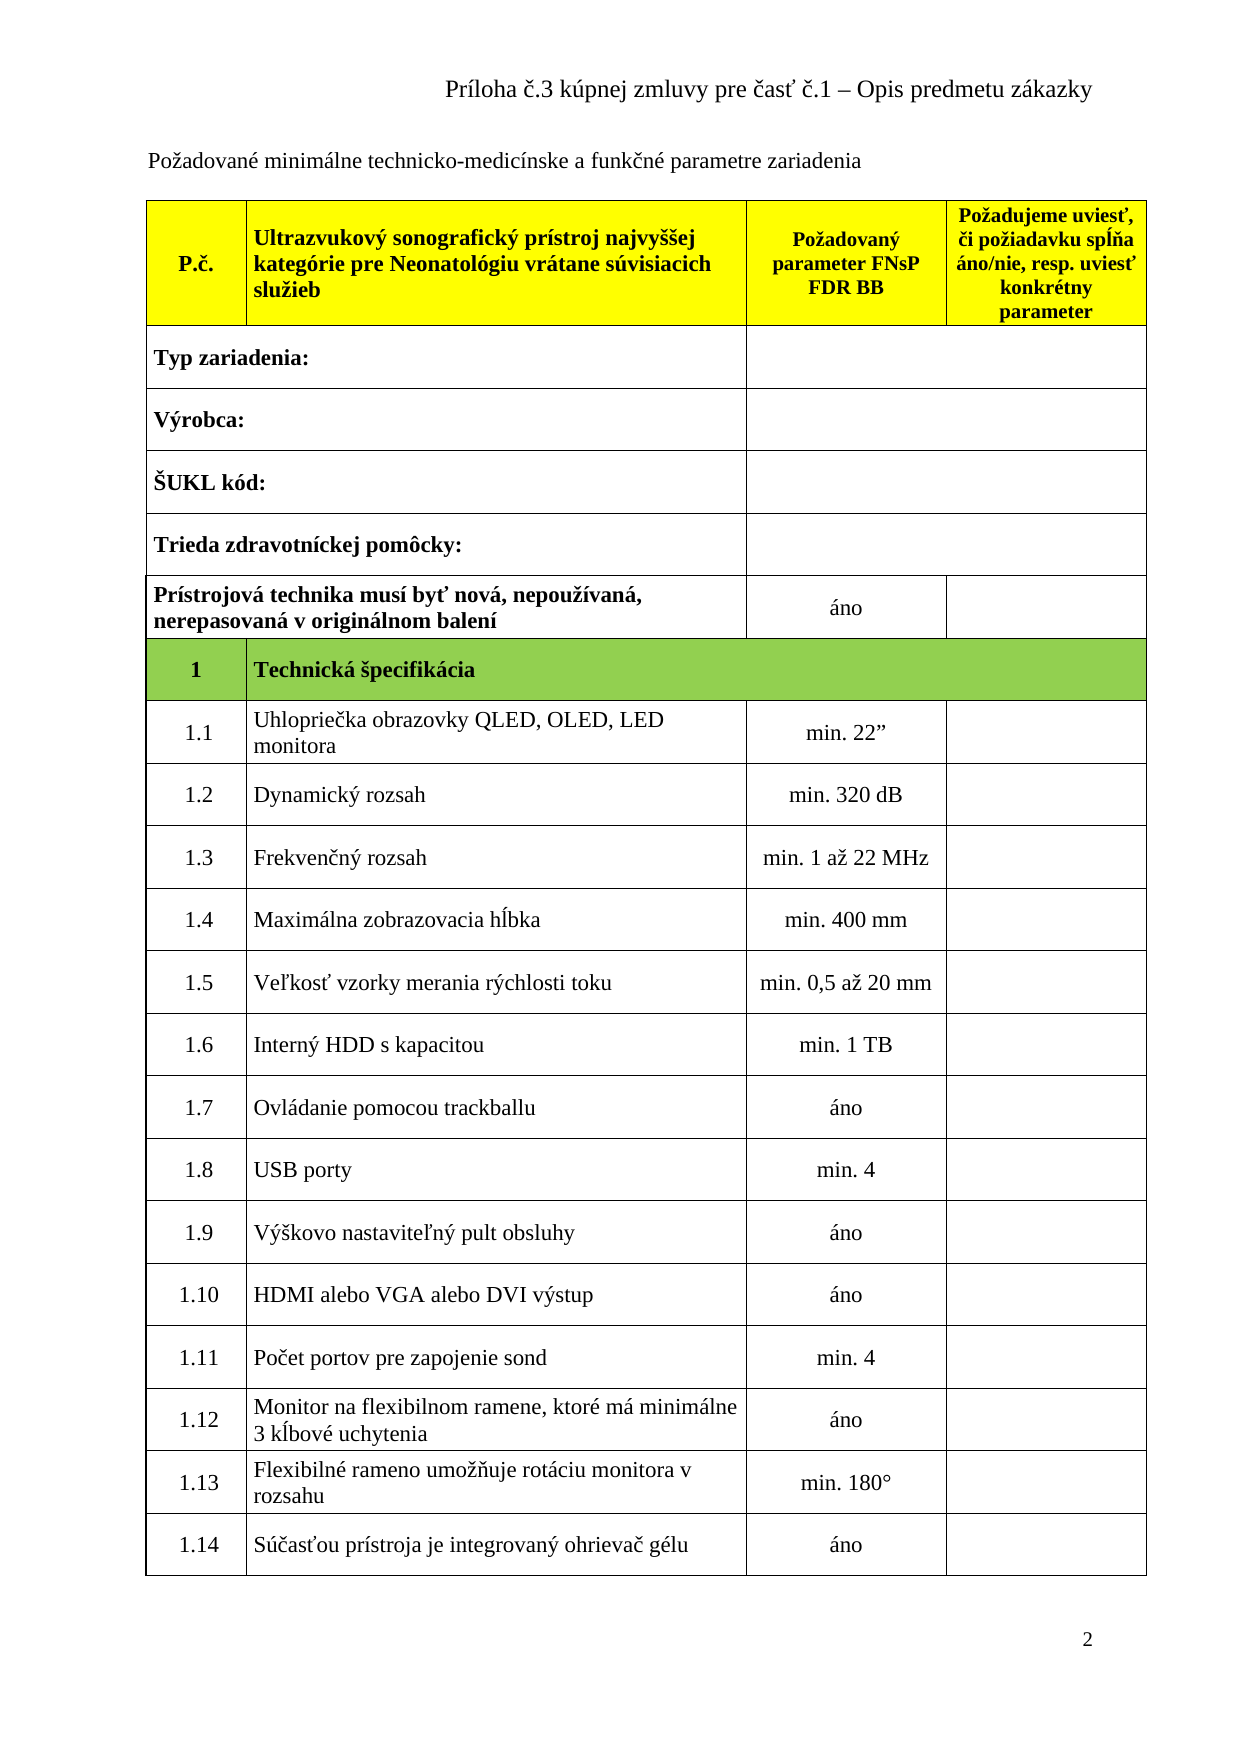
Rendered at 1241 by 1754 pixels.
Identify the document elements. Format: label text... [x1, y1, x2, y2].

table_cell [947, 1389, 1146, 1450]
table_cell [947, 1326, 1146, 1388]
table_cell [747, 389, 1146, 450]
table_cell [947, 951, 1146, 1013]
table_cell Veľkosť vzorky merania rýchlosti toku [247, 951, 746, 1013]
table_header P.č. [147, 201, 246, 325]
table_cell áno [747, 1389, 946, 1450]
table_cell [947, 1514, 1146, 1575]
table_cell Trieda zdravotníckej pomôcky: [147, 514, 746, 575]
table_cell [947, 826, 1146, 888]
table_cell 1.7 [147, 1076, 246, 1138]
table_cell 1.9 [147, 1201, 246, 1263]
table_cell [947, 1264, 1146, 1325]
table_cell Typ zariadenia: [147, 326, 746, 388]
table_cell ŠUKL kód: [147, 451, 746, 513]
table_cell áno [747, 1076, 946, 1138]
table_cell [947, 889, 1146, 950]
table_header Požadovaný parameter FNsP FDR BB [747, 201, 946, 325]
table_cell min. 180° [747, 1451, 946, 1513]
table_cell Prístrojová technika musí byť nová, nepoužívaná, nerepasovaná v originálnom balení [147, 576, 746, 638]
table_cell min. 0,5 až 20 mm [747, 951, 946, 1013]
table_cell Maximálna zobrazovacia hĺbka [247, 889, 746, 950]
table_cell Počet portov pre zapojenie sond [247, 1326, 746, 1388]
table_cell áno [747, 1264, 946, 1325]
table_cell [747, 451, 1146, 513]
table_cell Frekvenčný rozsah [247, 826, 746, 888]
table_cell 1.6 [147, 1014, 246, 1075]
table_cell 1.2 [147, 764, 246, 825]
table_cell 1.14 [147, 1514, 246, 1575]
table_cell [747, 326, 1146, 388]
table_cell Technická špecifikácia [247, 639, 1146, 700]
table_cell 1.8 [147, 1139, 246, 1200]
table_cell [947, 1076, 1146, 1138]
table_cell Monitor na flexibilnom ramene, ktoré má minimálne 3 kĺbové uchytenia [247, 1389, 746, 1450]
table_cell Výrobca: [147, 389, 746, 450]
table_cell 1.12 [147, 1389, 246, 1450]
table_cell HDMI alebo VGA alebo DVI výstup [247, 1264, 746, 1325]
table_cell [947, 1451, 1146, 1513]
table_cell [947, 764, 1146, 825]
table_cell áno [747, 576, 946, 638]
table_cell Ovládanie pomocou trackballu [247, 1076, 746, 1138]
table_cell Uhlopriečka obrazovky QLED, OLED, LED monitora [247, 701, 746, 763]
table_cell 1.11 [147, 1326, 246, 1388]
table_cell Interný HDD s kapacitou [247, 1014, 746, 1075]
table_cell Výškovo nastaviteľný pult obsluhy [247, 1201, 746, 1263]
text Požadované minimálne technicko-medicínske a funkčné parametre zariadenia [148, 148, 1093, 174]
table_cell USB porty [247, 1139, 746, 1200]
table_cell 1.5 [147, 951, 246, 1013]
table_cell 1.13 [147, 1451, 246, 1513]
table_cell [947, 701, 1146, 763]
table_cell [947, 1014, 1146, 1075]
table_cell 1.10 [147, 1264, 246, 1325]
table_header Požadujeme uviesť, či požiadavku spĺňa áno/nie, resp. uviesť konkrétny parameter [947, 201, 1146, 325]
table_cell min. 22” [747, 701, 946, 763]
table_cell [947, 576, 1146, 638]
table_header Ultrazvukový sonografický prístroj najvyššej kategórie pre Neonatológiu vrátane súvisiacich služieb [247, 201, 746, 325]
table_cell min. 1 až 22 MHz [747, 826, 946, 888]
table_cell Súčasťou prístroja je integrovaný ohrievač gélu [247, 1514, 746, 1575]
table_cell Flexibilné rameno umožňuje rotáciu monitora v rozsahu [247, 1451, 746, 1513]
table_cell min. 4 [747, 1139, 946, 1200]
table_cell Dynamický rozsah [247, 764, 746, 825]
table_cell 1 [147, 639, 246, 700]
table_cell [747, 514, 1146, 575]
table_cell min. 400 mm [747, 889, 946, 950]
table_cell min. 1 TB [747, 1014, 946, 1075]
table_cell min. 320 dB [747, 764, 946, 825]
table_cell áno [747, 1514, 946, 1575]
table_cell 1.3 [147, 826, 246, 888]
table_cell [947, 1139, 1146, 1200]
table_cell áno [747, 1201, 946, 1263]
table_cell [947, 1201, 1146, 1263]
table_cell min. 4 [747, 1326, 946, 1388]
table_cell 1.1 [147, 701, 246, 763]
table_cell 1.4 [147, 889, 246, 950]
